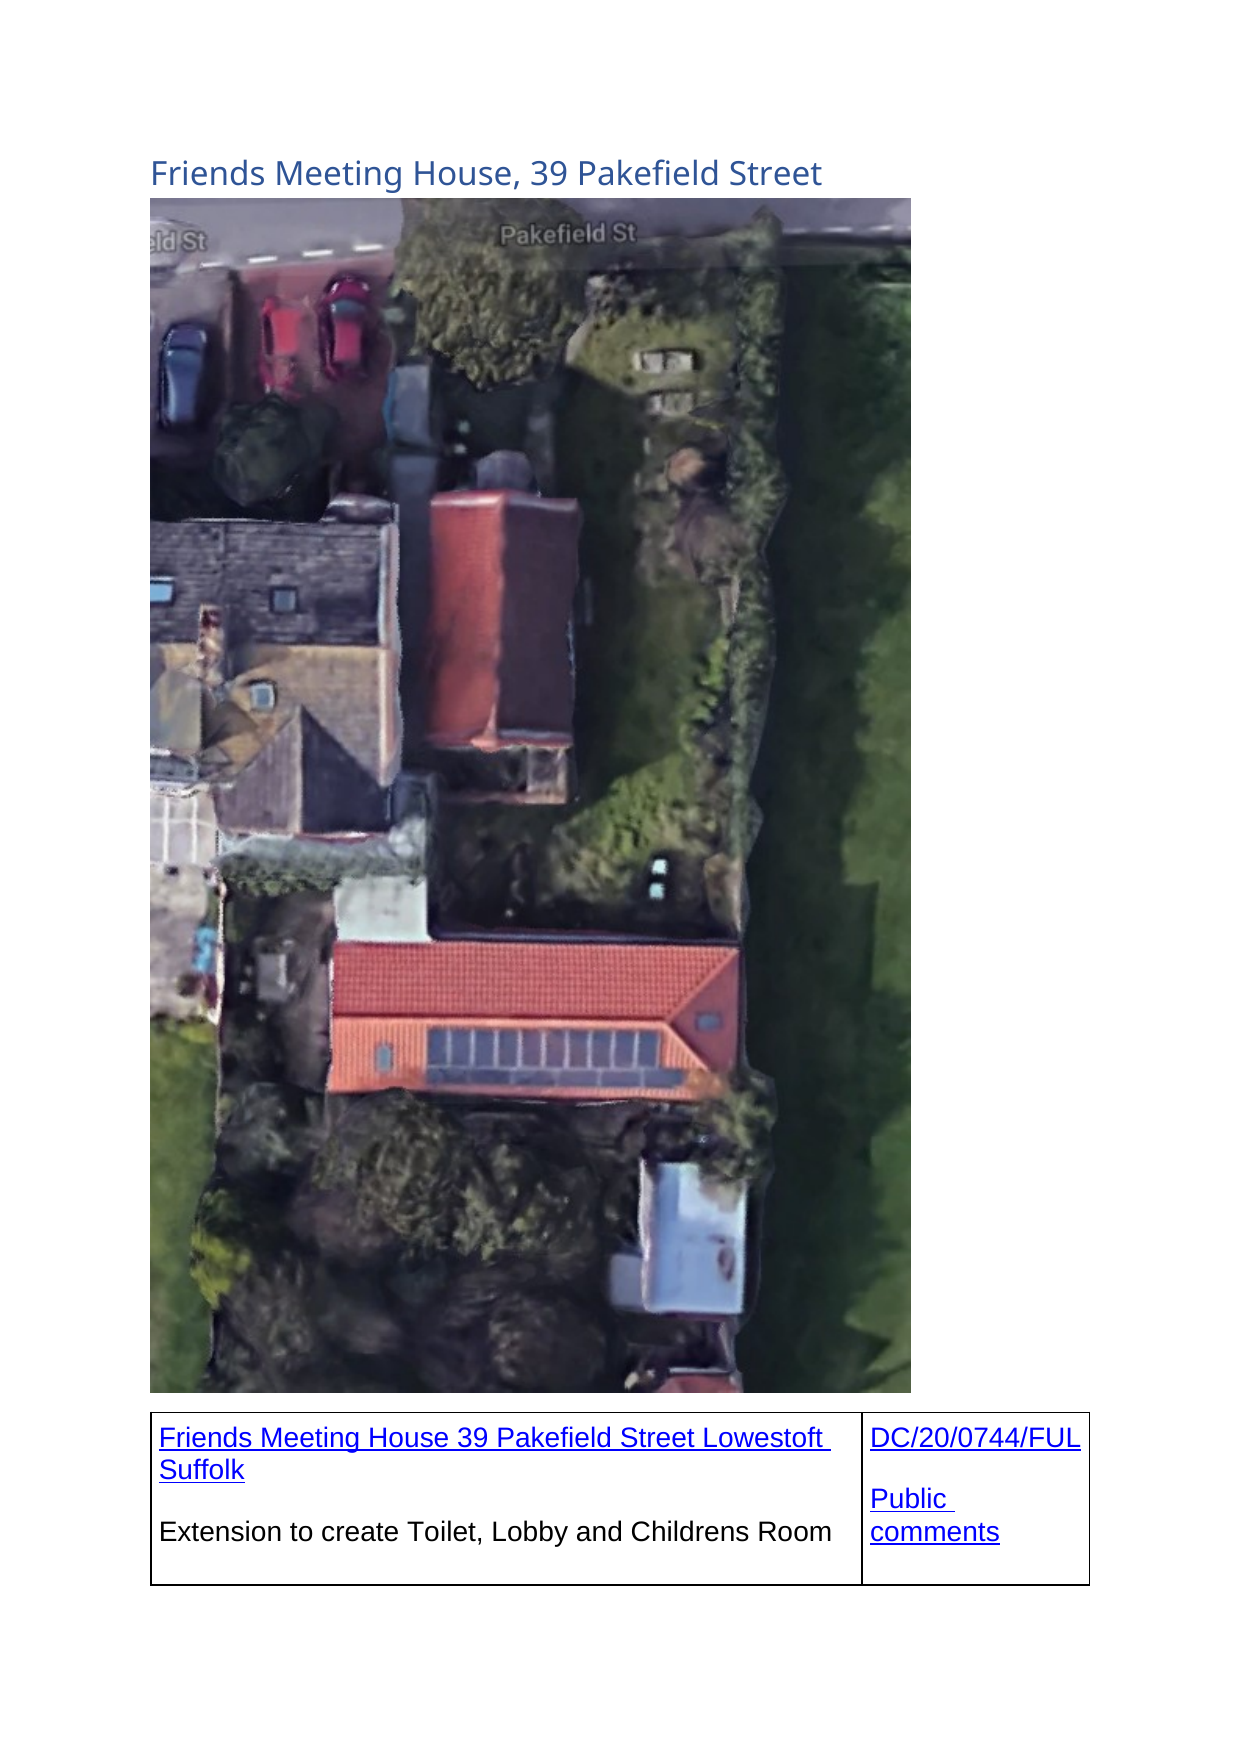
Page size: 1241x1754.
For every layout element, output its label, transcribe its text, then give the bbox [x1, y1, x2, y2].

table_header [863, 1413, 1089, 1584]
subtitle Friends Meeting House, 39 Pakefield Street [150, 150, 1090, 195]
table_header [152, 1413, 861, 1584]
picture [150, 198, 911, 1393]
